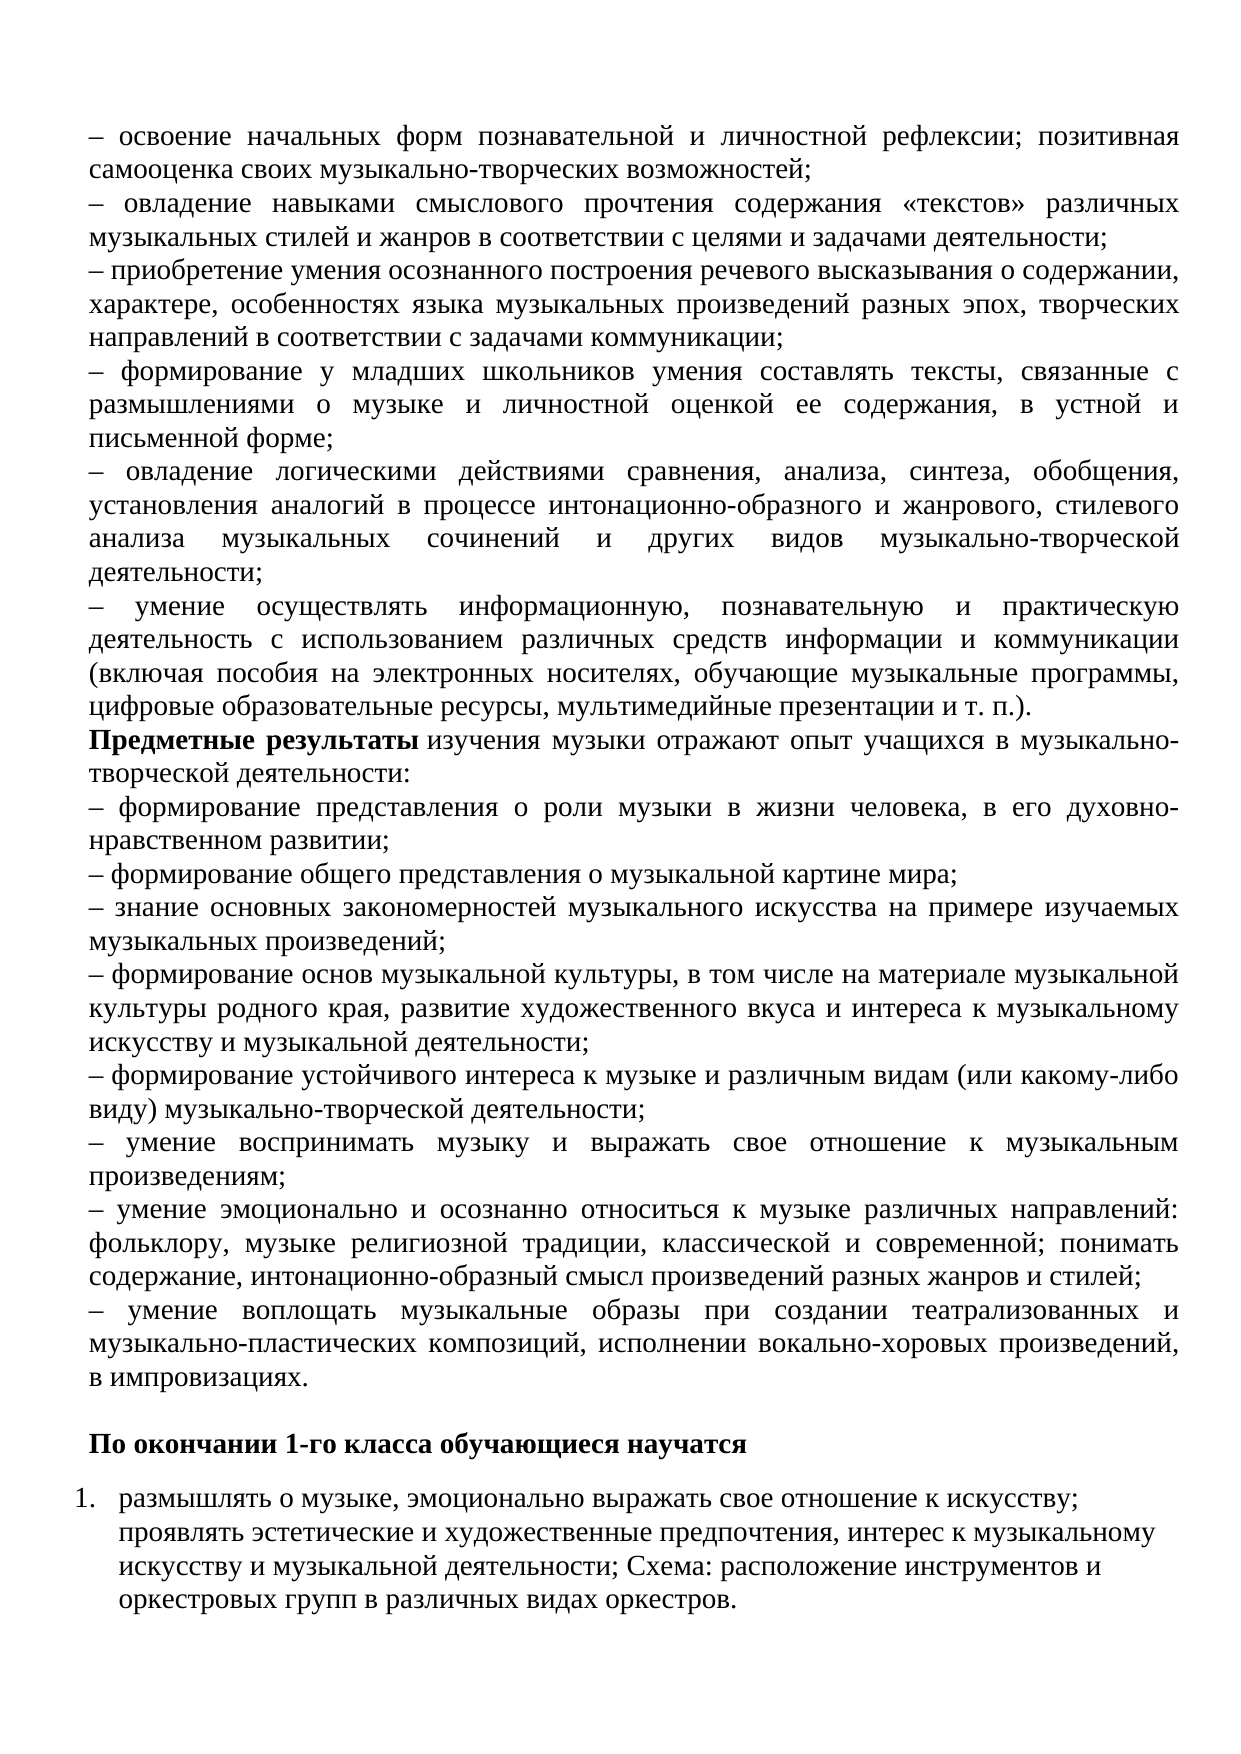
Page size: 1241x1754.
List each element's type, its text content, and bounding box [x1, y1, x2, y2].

text – умение осуществлять информационную, познавательную и практическую деятельность с использованием различных средств информации и коммуникации (включая пособия на электронных носителях, обучающие музыкальные программы, цифровые образовательные ресурсы, мультимедийные презентации и т. п.). [89, 588, 1180, 722]
text – формирование представления о роли музыки в жизни человека, в его духовно-нравственном развитии; [89, 789, 1180, 856]
text – умение воплощать музыкальные образы при создании театрализованных и музыкально-пластических композиций, исполнении вокально-хоровых произведений, в импровизациях. [89, 1292, 1180, 1393]
text – освоение начальных форм познавательной и личностной рефлексии; позитивная самооценка своих музыкально-творческих возможностей; [89, 118, 1180, 185]
text – знание основных закономерностей музыкального искусства на примере изучаемых музыкальных произведений; [89, 889, 1180, 957]
text – формирование у младших школьников умения составлять тексты, связанные с размышлениями о музыке и личностной оценкой ее содержания, в устной и письменной форме; [89, 353, 1180, 453]
text – овладение навыками смыслового прочтения содержания «текстов» различных музыкальных стилей и жанров в соответствии с целями и задачами деятельности; [89, 185, 1180, 252]
text – умение воспринимать музыку и выражать свое отношение к музыкальным произведениям; [89, 1124, 1180, 1191]
list размышлять о музыке, эмоционально выражать свое отношение к искусству; проявлять эстетические и художественные предпочтения, интерес к музыкальному искусству и музыкальной деятельности; Схема: расположение инструментов и оркестровых групп в различных видах оркестров. [74, 1481, 1180, 1615]
text – овладение логическими действиями сравнения, анализа, синтеза, обобщения, установления аналогий в процессе интонационно-образного и жанрового, стилевого анализа музыкальных сочинений и других видов музыкально-творческой деятельности; [89, 453, 1180, 588]
text – формирование общего представления о музыкальной картине мира; [89, 856, 1180, 889]
text – формирование основ музыкальной культуры, в том числе на материале музыкальной культуры родного края, развитие художественного вкуса и интереса к музыкальному искусству и музыкальной деятельности; [89, 957, 1180, 1057]
text – формирование устойчивого интереса к музыке и различным видам (или какому-либо виду) музыкально-творческой деятельности; [89, 1057, 1180, 1124]
text Предметные результаты изучения музыки отражают опыт учащихся в музыкально-творческой деятельности: [89, 722, 1180, 789]
text – умение эмоционально и осознанно относиться к музыке различных направлений: фольклору, музыке религиозной традиции, классической и современной; понимать содержание, интонационно-образный смысл произведений разных жанров и стилей; [89, 1191, 1180, 1292]
text По окончании 1-го класса обучающиеся научатся [89, 1426, 1180, 1460]
text – приобретение умения осознанного построения речевого высказывания о содержании, характере, особенностях языка музыкальных произведений разных эпох, творческих направлений в соответствии с задачами коммуникации; [89, 252, 1180, 353]
